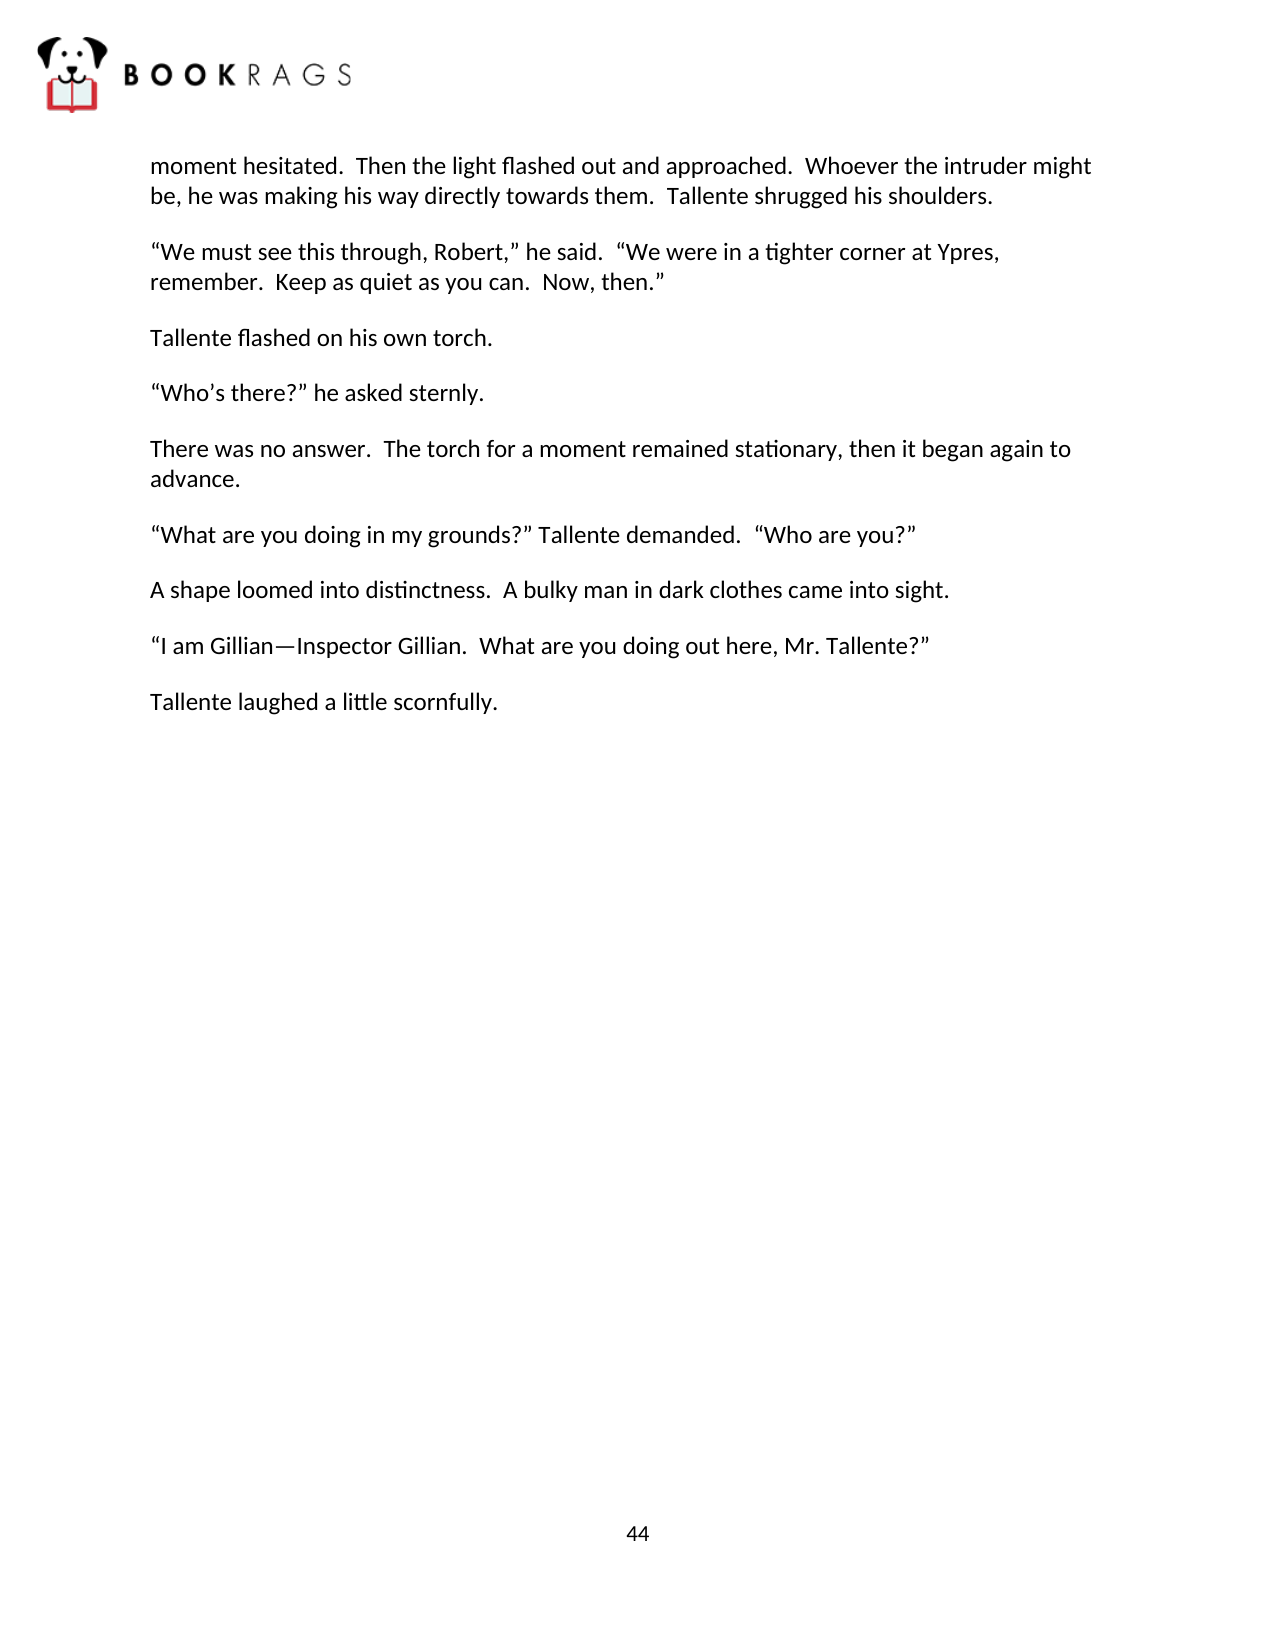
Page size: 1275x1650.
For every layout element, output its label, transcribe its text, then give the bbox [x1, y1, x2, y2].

text “We must see this through, Robert,” he said. “We were in a tighter corner at Ypres, remember. Keep as quiet as you can. Now, then.” [150, 236, 1125, 297]
text “Who’s there?” he asked sternly. [150, 378, 1125, 408]
text A shape loomed into distinctness. A bulky man in dark clothes came into sight. [150, 575, 1125, 605]
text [150, 150, 1125, 211]
text Tallente flashed on his own torch. [150, 322, 1125, 353]
text “I am Gillian—­Inspector Gillian. What are you doing out here, Mr. Tallente?” [150, 630, 1125, 661]
text Tallente laughed a little scornfully. [150, 686, 1125, 716]
picture [37, 37, 351, 113]
text There was no answer. The torch for a moment remained stationary, then it began again to advance. [150, 433, 1125, 494]
text “What are you doing in my grounds?” Tallente demanded. “Who are you?” [150, 519, 1125, 550]
